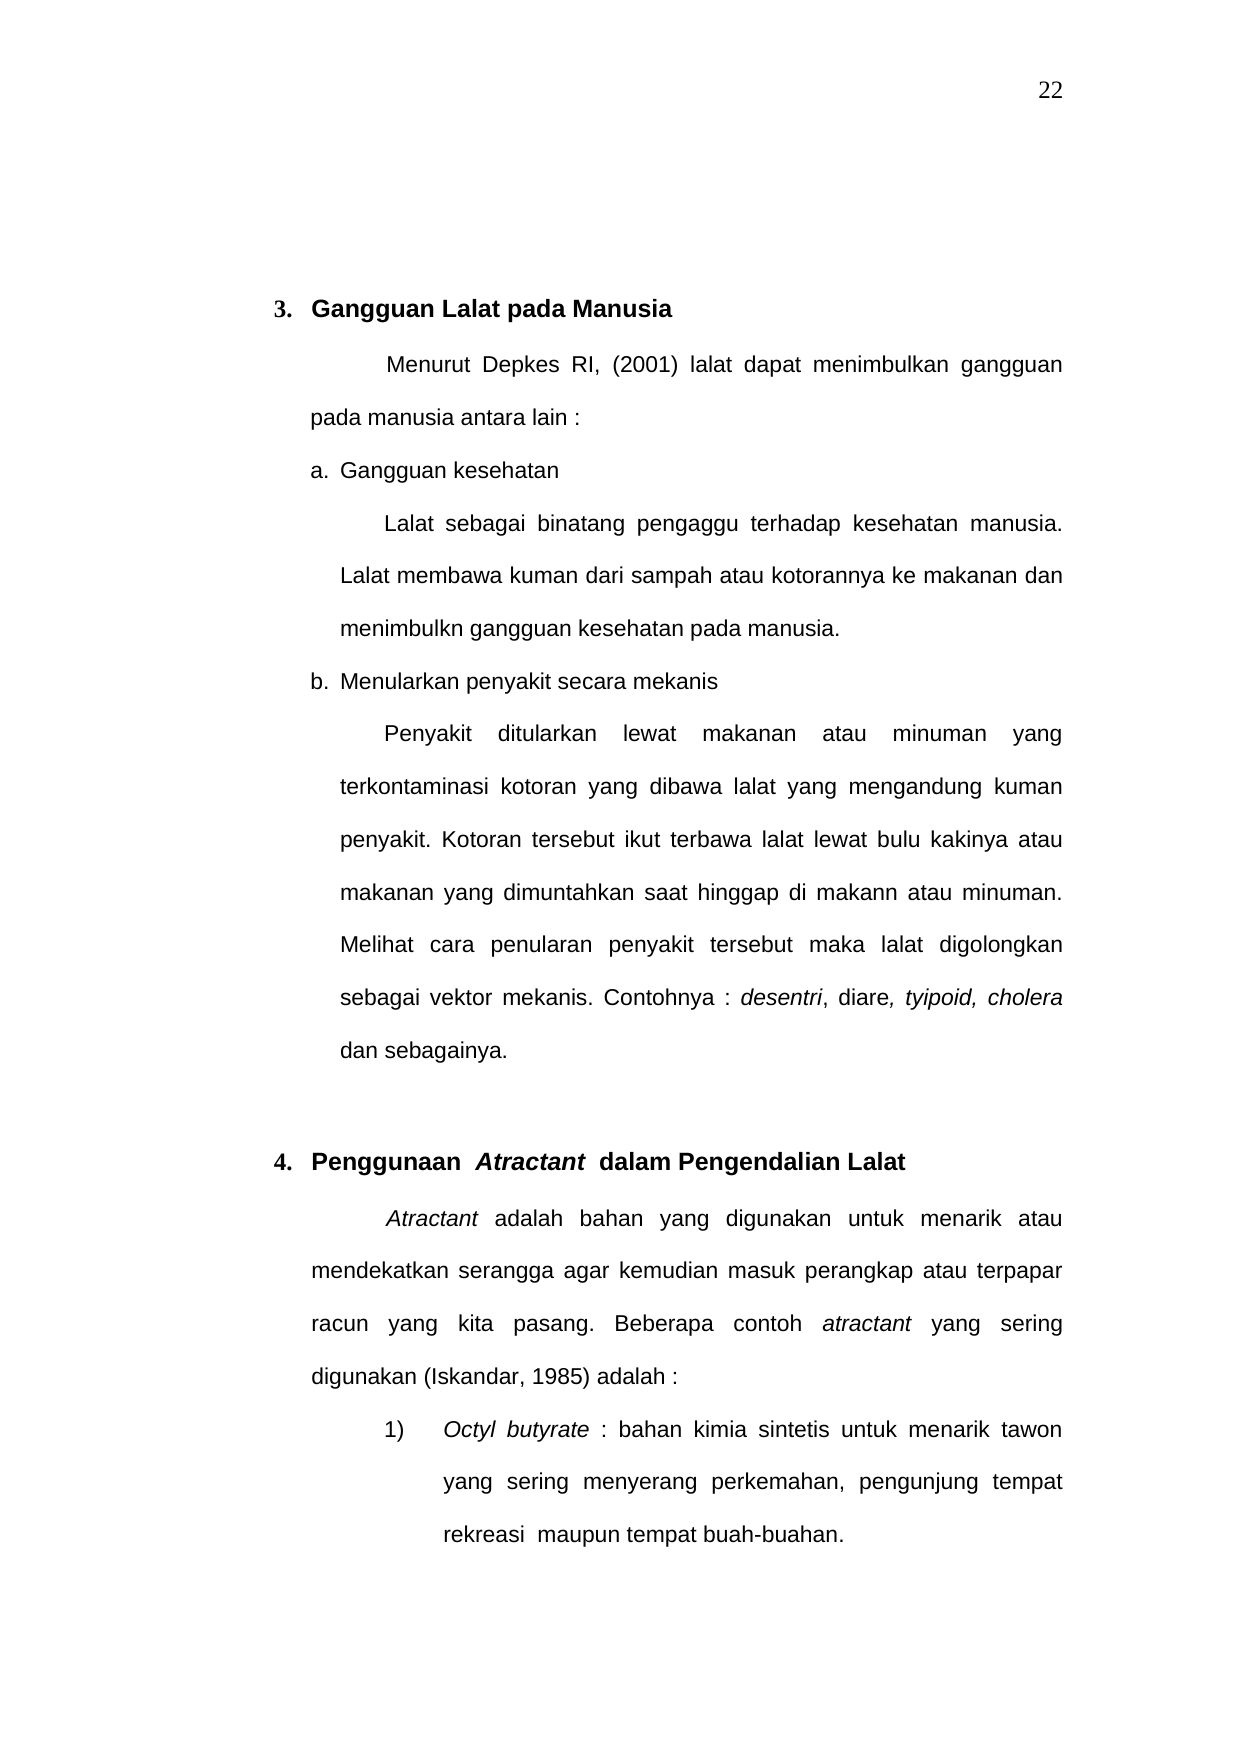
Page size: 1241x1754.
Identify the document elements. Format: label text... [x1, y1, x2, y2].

text Atractant adalah bahan yang digunakan untuk menarik atau mendekatkan serangga agar kemudian masuk perangkap atau terpapar racun yang kita pasang. Beberapa contoh atractant yang sering digunakan (Iskandar, 1985) adalah : [311, 1204, 1063, 1389]
list Gangguan Lalat pada Manusia [274, 294, 1063, 323]
text Penyakit ditularkan lewat makanan atau minuman yang terkontaminasi kotoran yang dibawa lalat yang mengandung kuman penyakit. Kotoran tersebut ikut terbawa lalat lewat bulu kakinya atau makanan yang dimuntahkan saat hinggap di makann atau minuman. Melihat cara penularan penyakit tersebut maka lalat digolongkan sebagai vektor mekanis. Contohnya : desentri, diare, tyipoid, cholera dan sebagainya. [340, 720, 1063, 1063]
text Menurut Depkes RI, (2001) lalat dapat menimbulkan gangguan pada manusia antara lain : [310, 351, 1063, 431]
list Penggunaan Atractant dalam Pengendalian Lalat [274, 1147, 1063, 1176]
list Menularkan penyakit secara mekanis [310, 668, 1063, 694]
text 1) Octyl butyrate : bahan kimia sintetis untuk menarik tawon yang sering menyerang perkemahan, pengunjung tempat rekreasi maupun tempat buah-buahan. [384, 1416, 1063, 1547]
text Lalat sebagai binatang pengaggu terhadap kesehatan manusia. Lalat membawa kuman dari sampah atau kotorannya ke makanan dan menimbulkn gangguan kesehatan pada manusia. [340, 509, 1063, 641]
list Gangguan kesehatan [310, 457, 1063, 483]
